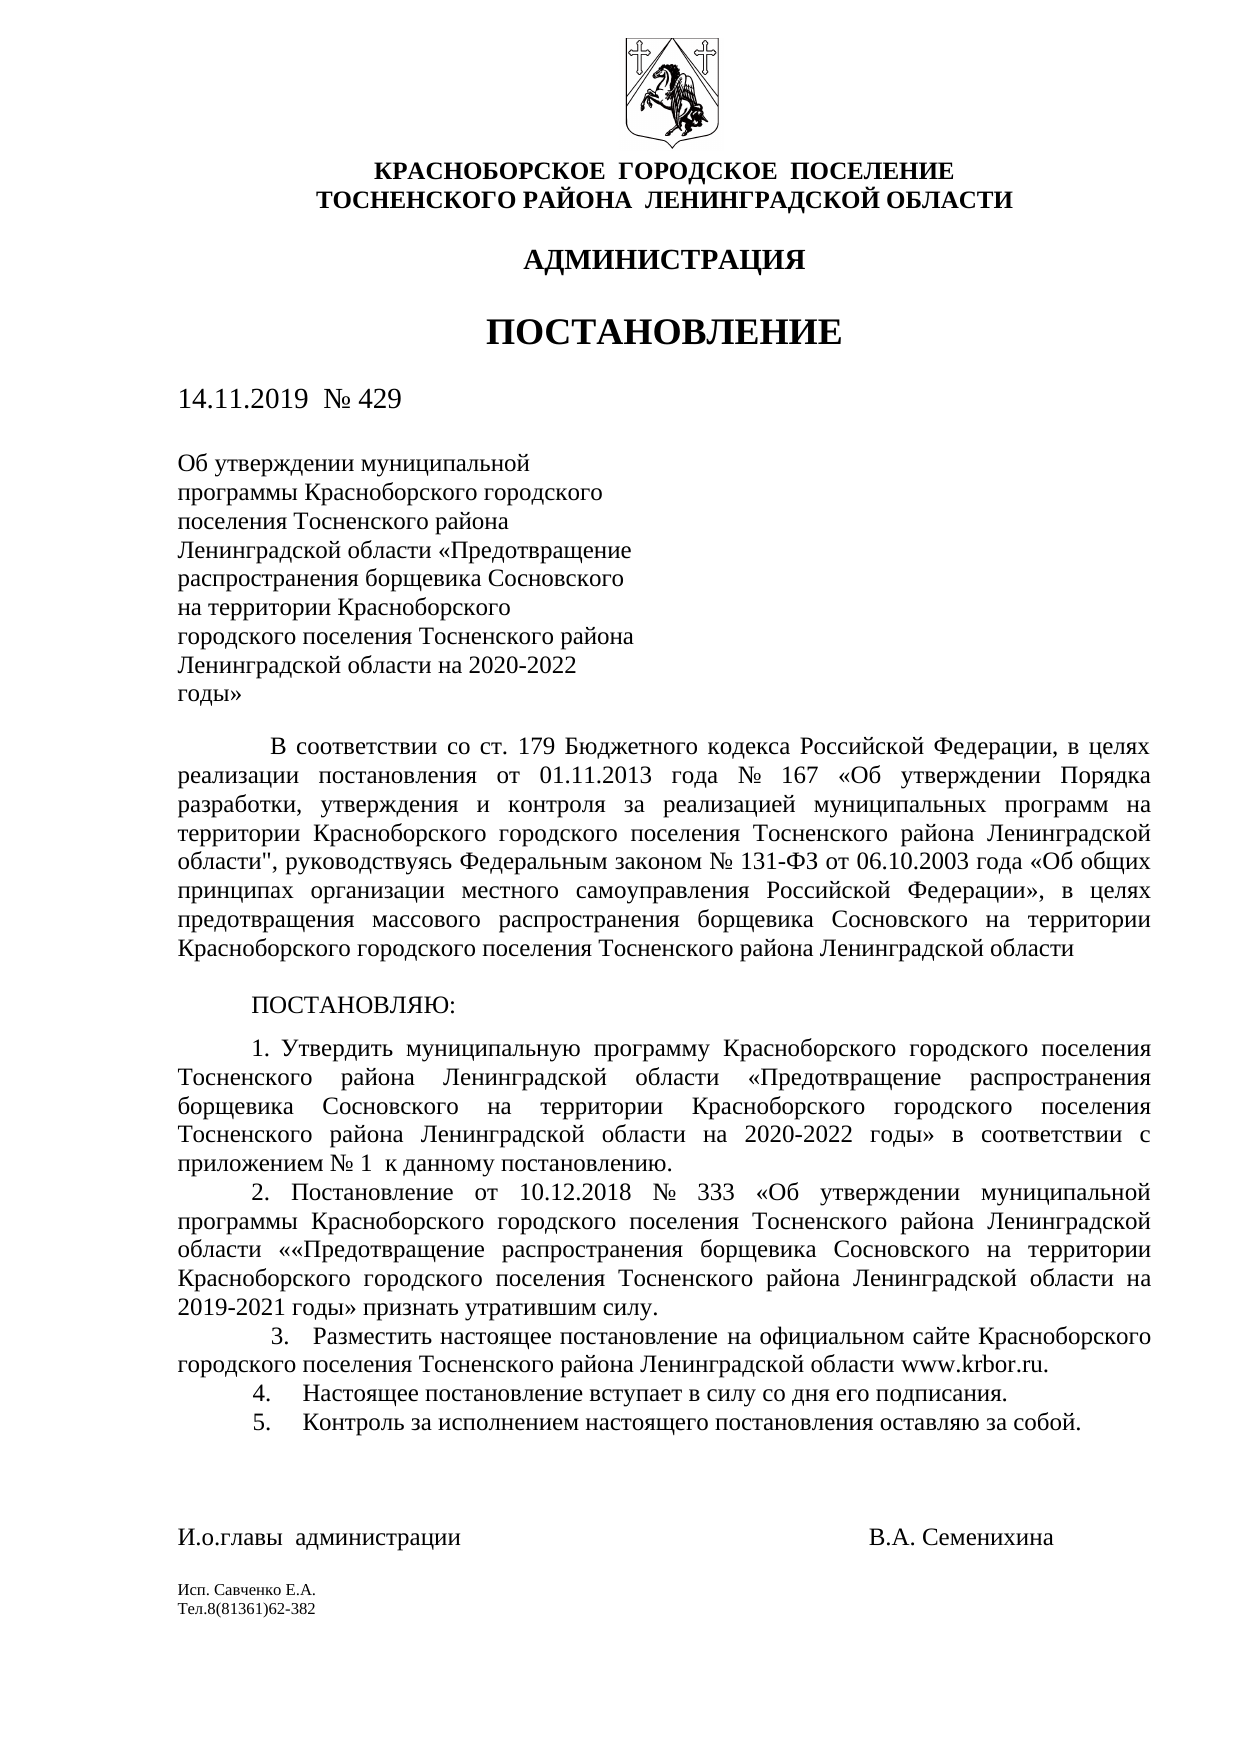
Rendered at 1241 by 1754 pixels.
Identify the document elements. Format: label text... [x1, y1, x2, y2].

text КРАСНОБОРСКОЕ ГОРОДСКОЕ ПОСЕЛЕНИЕ [177, 156, 1152, 185]
text ПОСТАНОВЛЕНИЕ [177, 309, 1152, 353]
text 5. Контроль за исполнением настоящего постановления оставляю за собой. [252, 1407, 1152, 1436]
text 4. Настоящее постановление вступает в силу со дня его подписания. [252, 1378, 1152, 1407]
text Тел.8(81361)62-382 [177, 1599, 1152, 1618]
text ПОСТАНОВЛЯЮ: [177, 990, 1152, 1019]
text 14.11.2019 № 429 [177, 381, 1152, 415]
text АДМИНИСТРАЦИЯ [177, 242, 1152, 276]
text Исп. Савченко Е.А. [177, 1579, 1152, 1599]
text И.о.главы администрации В.А. Семенихина [177, 1522, 1152, 1551]
text 3. Разместить настоящее постановление на официальном сайте Красноборского городского поселения Тосненского района Ленинградской области www.krbor.ru. [177, 1321, 1152, 1378]
text Об утверждении муниципальной программы Красноборского городского поселения Тосненского района Ленинградской области «Предотвращение распространения борщевика Сосновского на территории Красноборского городского поселения Тосненского района Ленинградской области на 2020-2022 годы» [177, 448, 635, 707]
text В соответствии со ст. 179 Бюджетного кодекса Российской Федерации, в целях реализации постановления от 01.11.2013 года № 167 «Об утверждении Порядка разработки, утверждения и контроля за реализацией муниципальных программ на территории Красноборского городского поселения Тосненского района Ленинградской области", руководствуясь Федеральным законом № 131-ФЗ от 06.10.2003 года «Об общих принципах организации местного самоуправления Российской Федерации», в целях предотвращения массового распространения борщевика Сосновского на территории Красноборского городского поселения Тосненского района Ленинградской области [177, 731, 1152, 961]
text 2. Постановление от 10.12.2018 № 333 «Об утверждении муниципальной программы Красноборского городского поселения Тосненского района Ленинградской области ««Предотвращение распространения борщевика Сосновского на территории Красноборского городского поселения Тосненского района Ленинградской области на 2019-2021 годы» признать утратившим силу. [177, 1177, 1152, 1321]
text 1. Утвердить муниципальную программу Красноборского городского поселения Тосненского района Ленинградской области «Предотвращение распространения борщевика Сосновского на территории Красноборского городского поселения Тосненского района Ленинградской области на 2020-2022 годы» в соответствии с приложением № 1 к данному постановлению. [177, 1033, 1152, 1177]
text ТОСНЕНСКОГО РАЙОНА ЛЕНИНГРАДСКОЙ ОБЛАСТИ [177, 185, 1152, 214]
